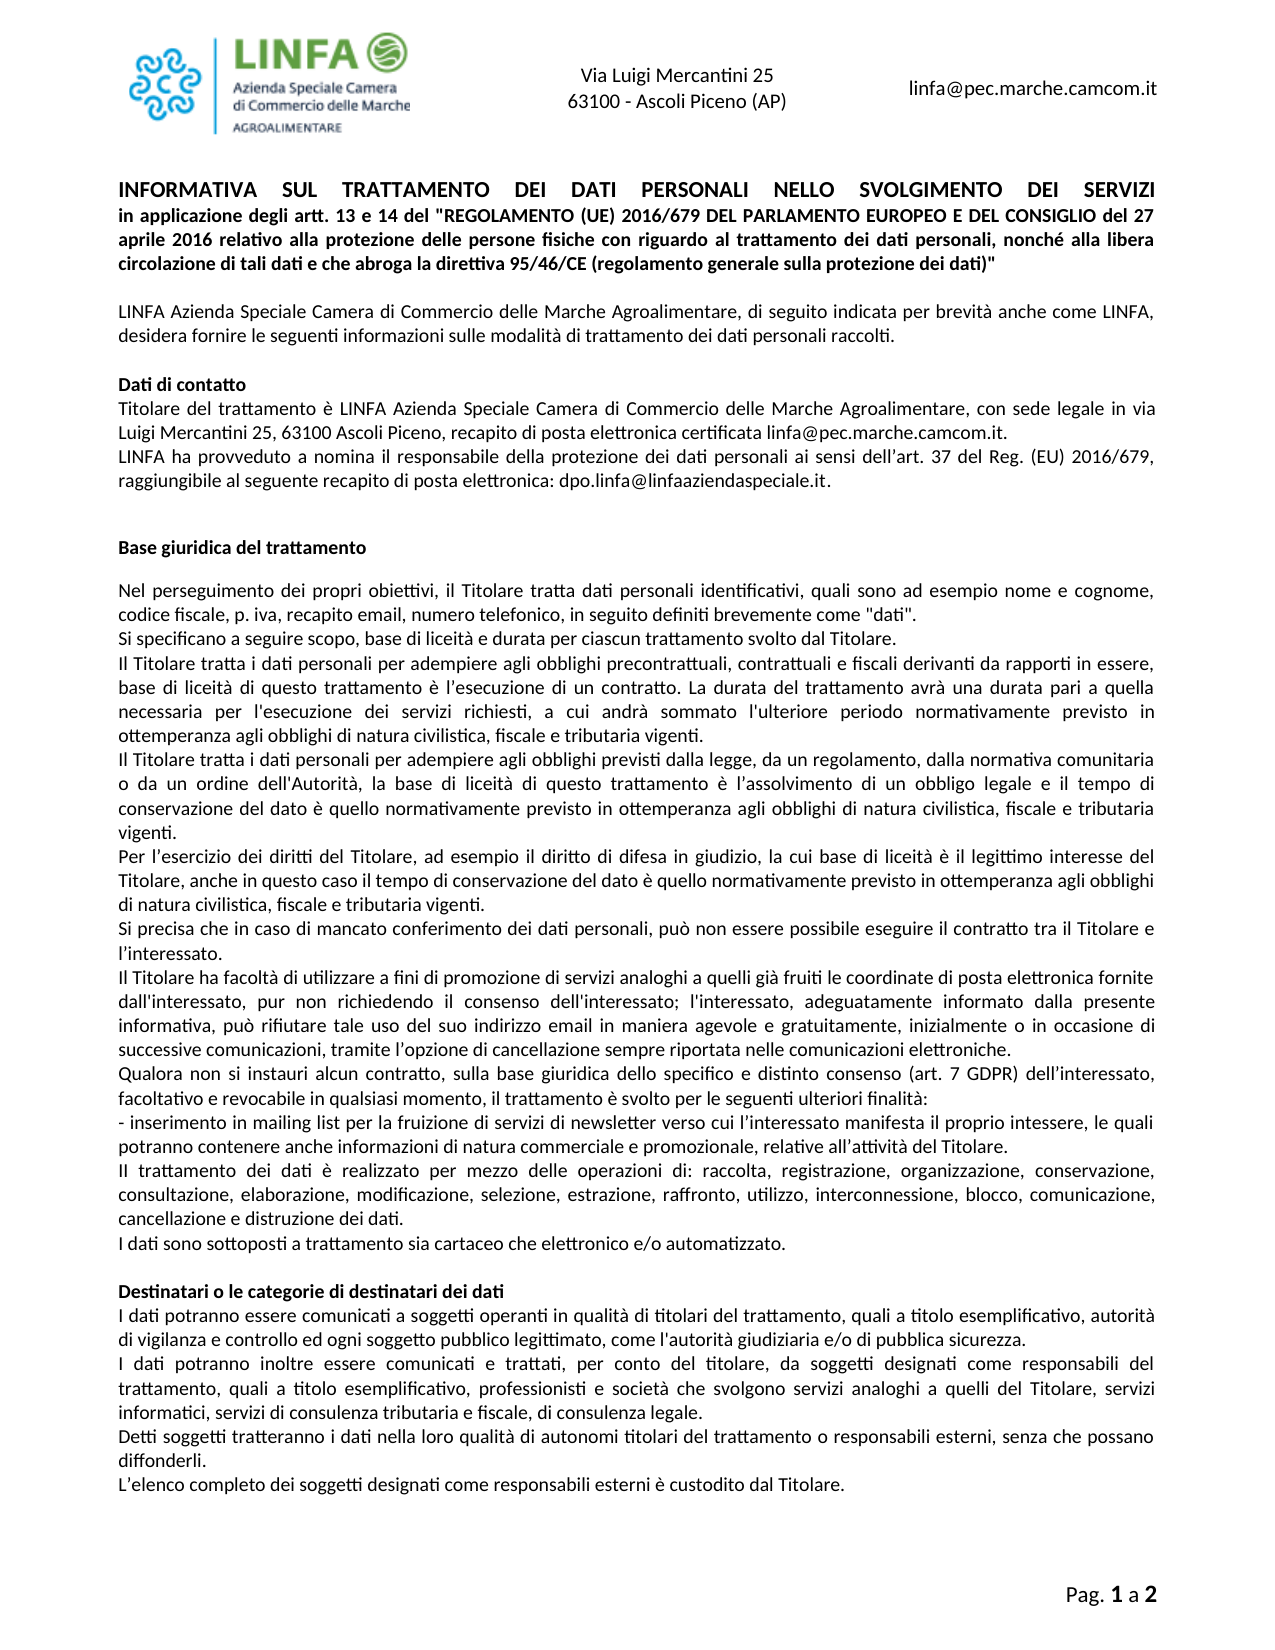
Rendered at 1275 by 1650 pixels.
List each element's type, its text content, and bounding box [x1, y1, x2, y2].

text Si precisa che in caso di mancato conferimento dei dati personali, può non essere possibile eseguire il contratto tra il Titolare e l’interessato. [118, 916, 1157, 965]
text L’elenco completo dei soggetti designati come responsabili esterni è custodito dal Titolare. [118, 1472, 1157, 1496]
text Si specificano a seguire scopo, base di liceità e durata per ciascun trattamento svolto dal Titolare. [118, 626, 1157, 651]
text Il Titolare tratta i dati personali per adempiere agli obblighi previsti dalla legge, da un regolamento, dalla normativa comunitaria o da un ordine dell'Autorità, la base di liceità di questo trattamento è l’assolvimento di un obbligo legale e il tempo di conservazione del dato è quello normativamente previsto in ottemperanza agli obblighi di natura civilistica, fiscale e tributaria vigenti. [118, 747, 1157, 844]
text I dati sono sottoposti a trattamento sia cartaceo che elettronico e/o automatizzato. [118, 1231, 1157, 1255]
text - inserimento in mailing list per la fruizione di servizi di newsletter verso cui l’interessato manifesta il proprio intessere, le quali potranno contenere anche informazioni di natura commerciale e promozionale, relative all’attività del Titolare. [118, 1110, 1157, 1158]
text Il Titolare ha facoltà di utilizzare a fini di promozione di servizi analoghi a quelli già fruiti le coordinate di posta elettronica fornite dall'interessato, pur non richiedendo il consenso dell'interessato; l'interessato, adeguatamente informato dalla presente informativa, può rifiutare tale uso del suo indirizzo email in maniera agevole e gratuitamente, inizialmente o in occasione di successive comunicazioni, tramite l’opzione di cancellazione sempre riportata nelle comunicazioni elettroniche. [118, 965, 1157, 1061]
text I dati potranno essere comunicati a soggetti operanti in qualità di titolari del trattamento, quali a titolo esemplificativo, autorità di vigilanza e controllo ed ogni soggetto pubblico legittimato, come l'autorità giudiziaria e/o di pubblica sicurezza. [118, 1303, 1157, 1351]
text Base giuridica del trattamento [118, 535, 1157, 559]
text LINFA ha provveduto a nomina il responsabile della protezione dei dati personali ai sensi dell’art. 37 del Reg. (EU) 2016/679, raggiungibile al seguente recapito di posta elettronica: dpo.linfa@linfaaziendaspeciale.it. [118, 444, 1157, 493]
text Il Titolare tratta i dati personali per adempiere agli obblighi precontrattuali, contrattuali e fiscali derivanti da rapporti in essere, base di liceità di questo trattamento è l’esecuzione di un contratto. La durata del trattamento avrà una durata pari a quella necessaria per l'esecuzione dei servizi richiesti, a cui andrà sommato l'ulteriore periodo normativamente previsto in ottemperanza agli obblighi di natura civilistica, fiscale e tributaria vigenti. [118, 651, 1157, 747]
picture [129, 29, 410, 138]
text I dati potranno inoltre essere comunicati e trattati, per conto del titolare, da soggetti designati come responsabili del trattamento, quali a titolo esemplificativo, professionisti e società che svolgono servizi analoghi a quelli del Titolare, servizi informatici, servizi di consulenza tributaria e fiscale, di consulenza legale. [118, 1351, 1157, 1424]
text Destinatari o le categorie di destinatari dei dati [118, 1279, 1157, 1303]
text LINFA Azienda Speciale Camera di Commercio delle Marche Agroalimentare, di seguito indicata per brevità anche come LINFA, desidera fornire le seguenti informazioni sulle modalità di trattamento dei dati personali raccolti. [118, 299, 1157, 348]
text Dati di contatto [118, 372, 1157, 396]
text Nel perseguimento dei propri obiettivi, il Titolare tratta dati personali identificativi, quali sono ad esempio nome e cognome, codice fiscale, p. iva, recapito email, numero telefonico, in seguito definiti brevemente come "dati". [118, 578, 1157, 626]
text Per l’esercizio dei diritti del Titolare, ad esempio il diritto di difesa in giudizio, la cui base di liceità è il legittimo interesse del Titolare, anche in questo caso il tempo di conservazione del dato è quello normativamente previsto in ottemperanza agli obblighi di natura civilistica, fiscale e tributaria vigenti. [118, 844, 1157, 916]
text II trattamento dei dati è realizzato per mezzo delle operazioni di: raccolta, registrazione, organizzazione, conservazione, consultazione, elaborazione, modificazione, selezione, estrazione, raffronto, utilizzo, interconnessione, blocco, comunicazione, cancellazione e distruzione dei dati. [118, 1158, 1157, 1231]
text INFORMATIVA SUL TRATTAMENTO DEI DATI PERSONALI NELLO SVOLGIMENTO DEI SERVIZI in applicazione degli artt. 13 e 14 del "REGOLAMENTO (UE) 2016/679 DEL PARLAMENTO EUROPEO E DEL CONSIGLIO del 27 aprile 2016 relativo alla protezione delle persone fisiche con riguardo al trattamento dei dati personali, nonché alla libera circolazione di tali dati e che abroga la direttiva 95/46/CE (regolamento generale sulla protezione dei dati)" [118, 175, 1157, 275]
text Detti soggetti tratteranno i dati nella loro qualità di autonomi titolari del trattamento o responsabili esterni, senza che possano diffonderli. [118, 1424, 1157, 1472]
text Qualora non si instauri alcun contratto, sulla base giuridica dello specifico e distinto consenso (art. 7 GDPR) dell’interessato, facoltativo e revocabile in qualsiasi momento, il trattamento è svolto per le seguenti ulteriori finalità: [118, 1061, 1157, 1110]
text Titolare del trattamento è LINFA Azienda Speciale Camera di Commercio delle Marche Agroalimentare, con sede legale in via Luigi Mercantini 25, 63100 Ascoli Piceno, recapito di posta elettronica certificata linfa@pec.marche.camcom.it. [118, 396, 1157, 444]
